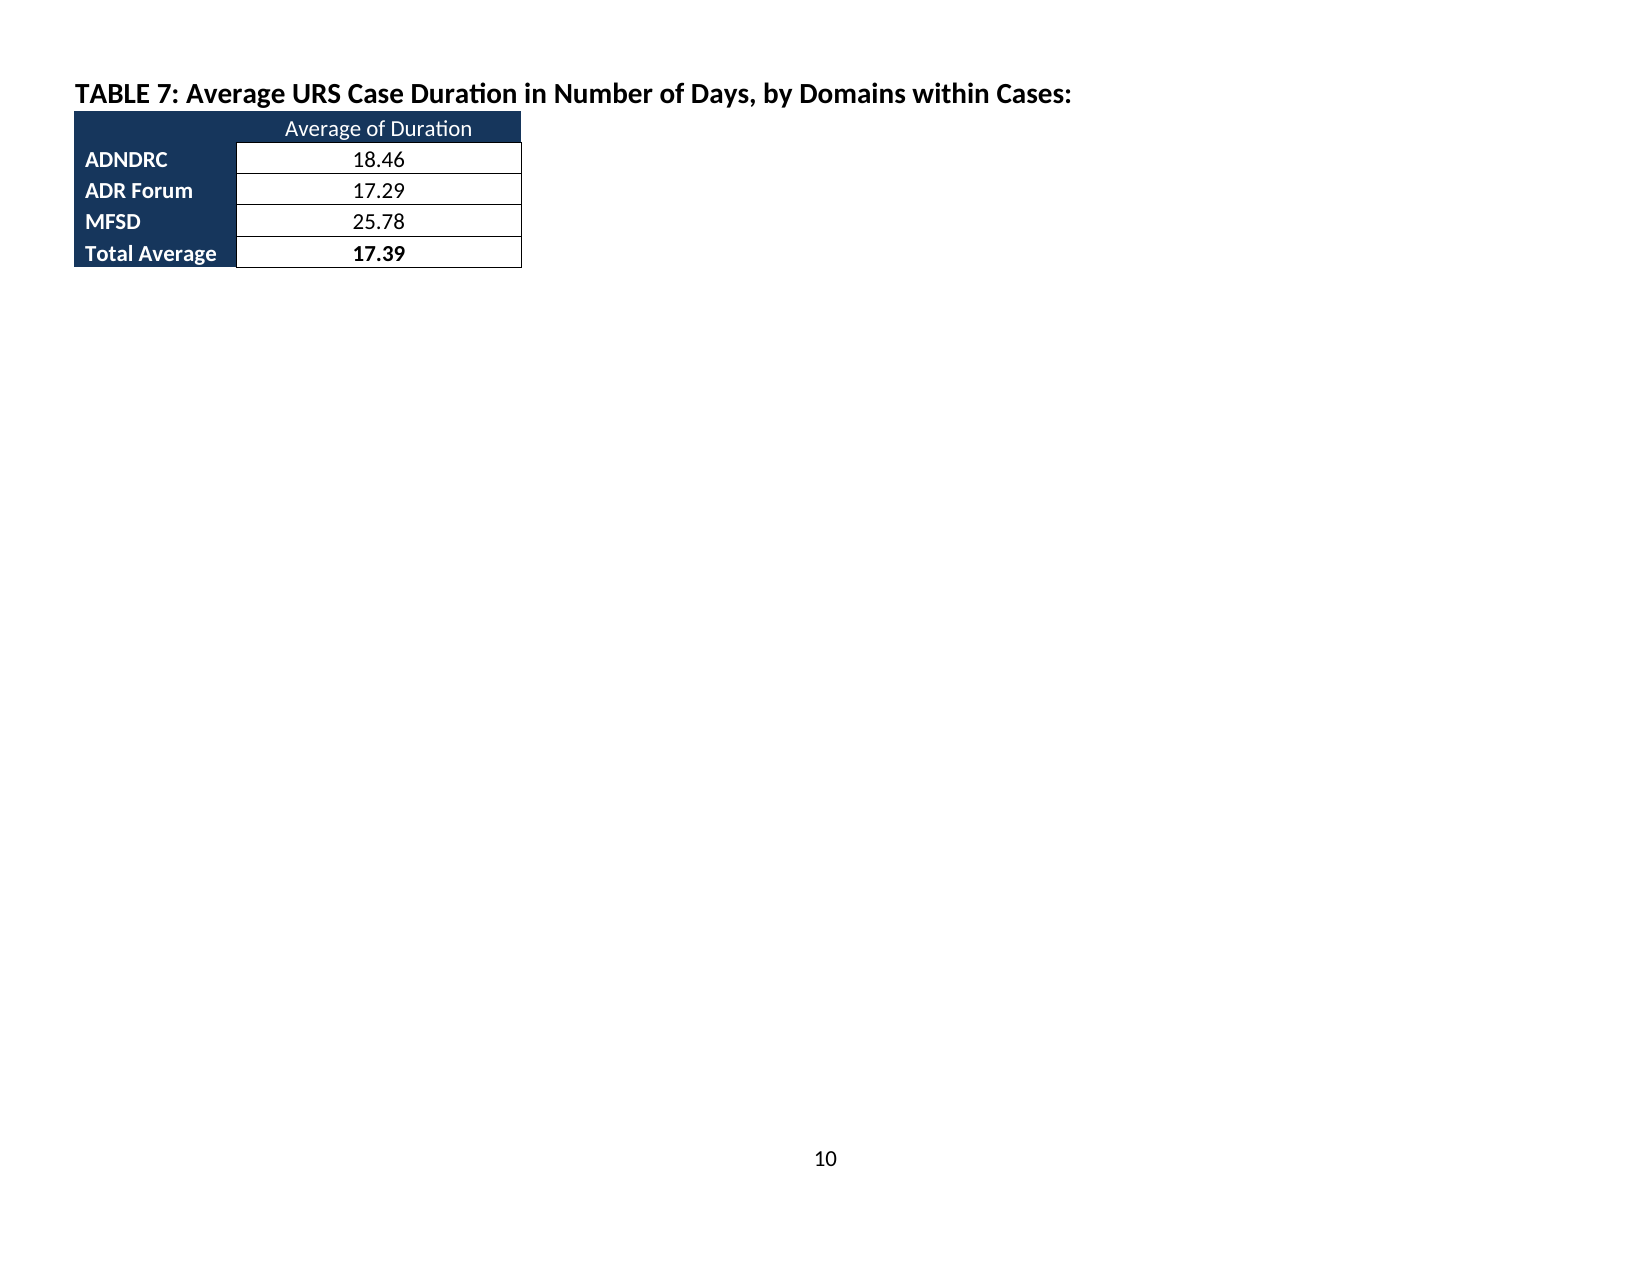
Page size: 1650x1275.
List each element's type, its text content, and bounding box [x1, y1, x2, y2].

table_cell MFSD [74, 204, 236, 236]
table_cell Total Average [74, 236, 236, 267]
table_cell 18.46 [237, 143, 521, 173]
text TABLE 7: Average URS Case Duration in Number of Days, by Domains within Cases: [75, 75, 1575, 111]
table_cell 17.29 [237, 174, 521, 204]
table_cell 25.78 [237, 205, 521, 236]
table_cell 17.39 [237, 237, 521, 267]
table_cell ADR Forum [74, 173, 236, 204]
table_header Average of Duration [236, 111, 521, 142]
table_cell ADNDRC [74, 142, 236, 173]
table_header [74, 111, 236, 142]
